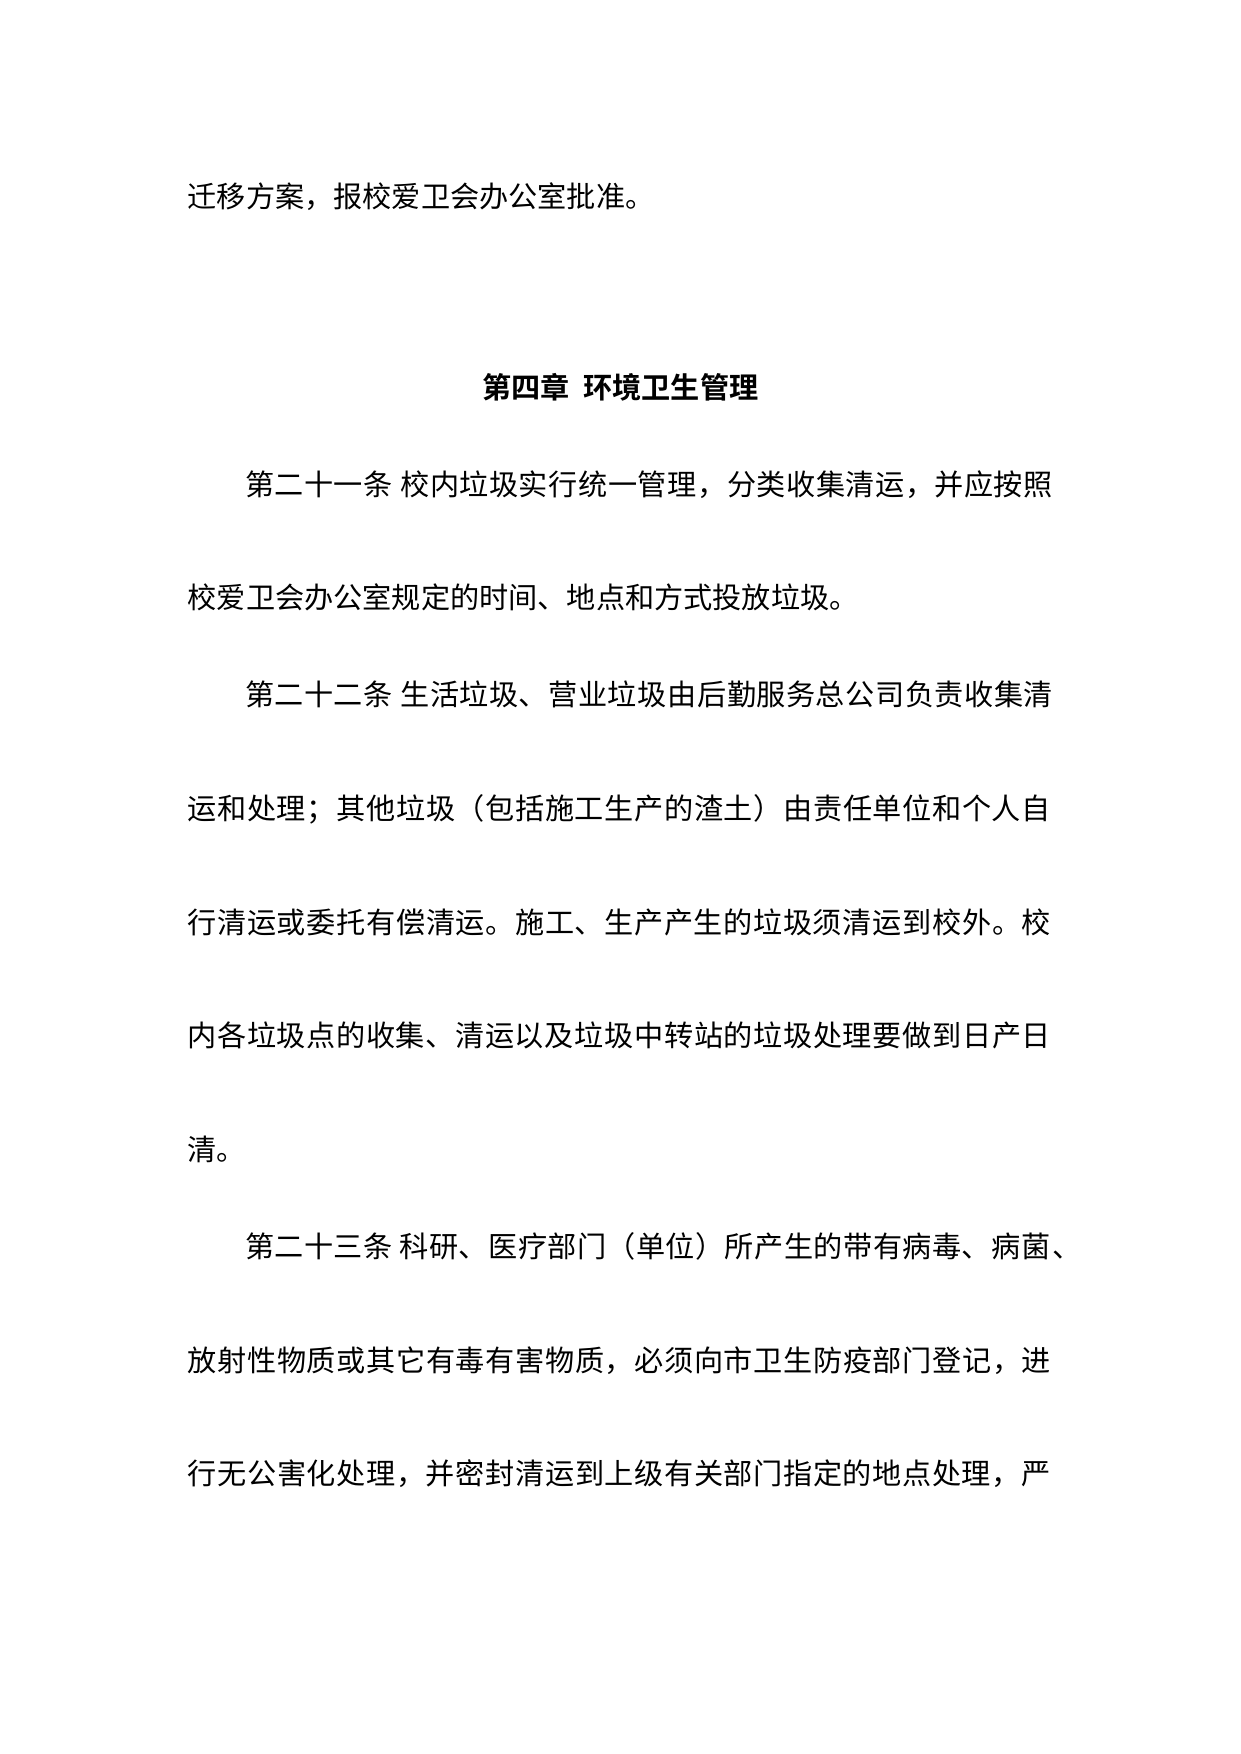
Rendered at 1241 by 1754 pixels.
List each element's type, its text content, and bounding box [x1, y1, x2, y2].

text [187, 1212, 1053, 1504]
text 第四章 环境卫生管理 [187, 353, 1053, 418]
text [187, 162, 1053, 227]
text 第二十一条 校内垃圾实行统一管理，分类收集清运，并应按照校爱卫会办公室规定的时间、地点和方式投放垃圾。 [187, 450, 1053, 629]
text 第二十二条 生活垃圾、营业垃圾由后勤服务总公司负责收集清运和处理；其他垃圾（包括施工生产的渣土）由责任单位和个人自行清运或委托有偿清运。施工、生产产生的垃圾须清运到校外。校内各垃圾点的收集、清运以及垃圾中转站的垃圾处理要做到日产日清。 [187, 660, 1053, 1180]
